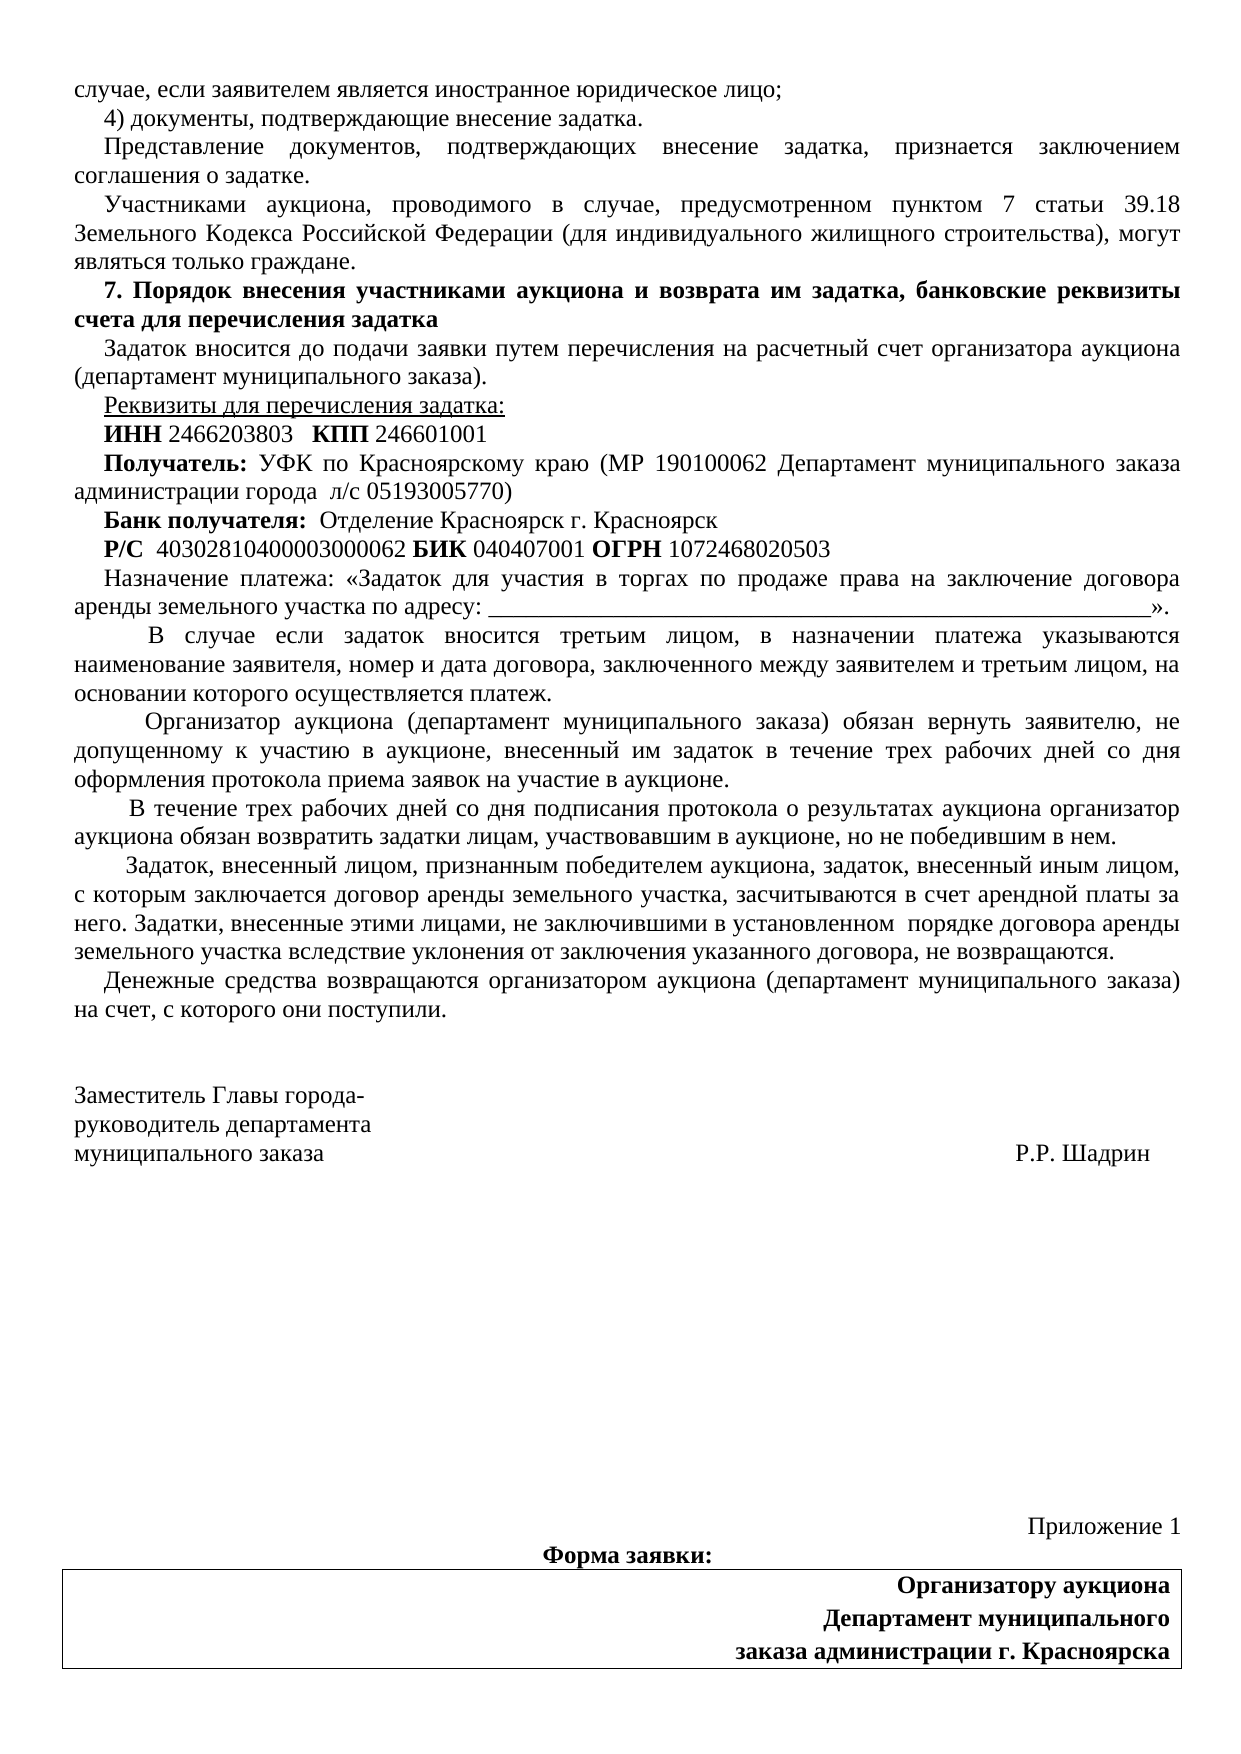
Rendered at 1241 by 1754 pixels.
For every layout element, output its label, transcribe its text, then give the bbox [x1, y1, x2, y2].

text Организатор аукциона (департамент муниципального заказа) обязан вернуть заявителю, не допущенному к участию в аукционе, внесенный им задаток в течение трех рабочих дней со дня оформления протокола приема заявок на участие в аукционе. [74, 706, 1181, 793]
text Задаток вносится до подачи заявки путем перечисления на расчетный счет организатора аукциона (департамент муниципального заказа). [74, 333, 1181, 390]
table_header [63, 1570, 1181, 1668]
text Задаток, внесенный лицом, признанным победителем аукциона, задаток, внесенный иным лицом, с которым заключается договор аренды земельного участка, засчитываются в счет арендной платы за него. Задатки, внесенные этими лицами, не заключившими в установленном порядке договора аренды земельного участка вследствие уклонения от заключения указанного договора, не возвращаются. [74, 850, 1181, 965]
text 4) документы, подтверждающие внесение задатка. [74, 103, 1181, 131]
title В случае если задаток вносится третьим лицом, в назначении платежа указываются наименование заявителя, номер и дата договора, заключенного между заявителем и третьим лицом, на основании которого осуществляется платеж. [74, 620, 1181, 706]
text руководитель департамента [74, 1109, 1181, 1138]
text ИНН 2466203803 КПП 246601001 [74, 419, 1181, 448]
text В течение трех рабочих дней со дня подписания протокола о результатах аукциона организатор аукциона обязан возвратить задатки лицам, участвовавшим в аукционе, но не победившим в нем. [74, 793, 1181, 850]
text Представление документов, подтверждающих внесение задатка, признается заключением соглашения о задатке. [74, 131, 1181, 189]
text Заместитель Главы города- [74, 1080, 1181, 1109]
text муниципального заказа Р.Р. Шадрин [74, 1138, 1181, 1166]
text Участниками аукциона, проводимого в случае, предусмотренном пунктом 7 статьи 39.18 Земельного Кодекса Российской Федерации (для индивидуального жилищного строительства), могут являться только граждане. [74, 189, 1181, 275]
text Денежные средства возвращаются организатором аукциона (департамент муниципального заказа) на счет, с которого они поступили. [74, 965, 1181, 1023]
text 7. Порядок внесения участниками аукциона и возврата им задатка, банковские реквизиты счета для перечисления задатка [74, 275, 1181, 333]
text Р/С 40302810400003000062 БИК 040407001 ОГРН 1072468020503 [74, 534, 1181, 563]
text Приложение 1 [74, 1511, 1181, 1540]
text Получатель: УФК по Красноярскому краю (МР 190100062 Департамент муниципального заказа администрации города л/с 05193005770) [74, 448, 1181, 505]
text Банк получателя: Отделение Красноярск г. Красноярск [74, 505, 1181, 534]
text Реквизиты для перечисления задатка: [74, 390, 1181, 419]
text Форма заявки: [74, 1540, 1181, 1569]
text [74, 74, 1181, 103]
title Назначение платежа: «Задаток для участия в торгах по продаже права на заключение договора аренды земельного участка по адресу: _____________________________________________________». [74, 563, 1181, 620]
